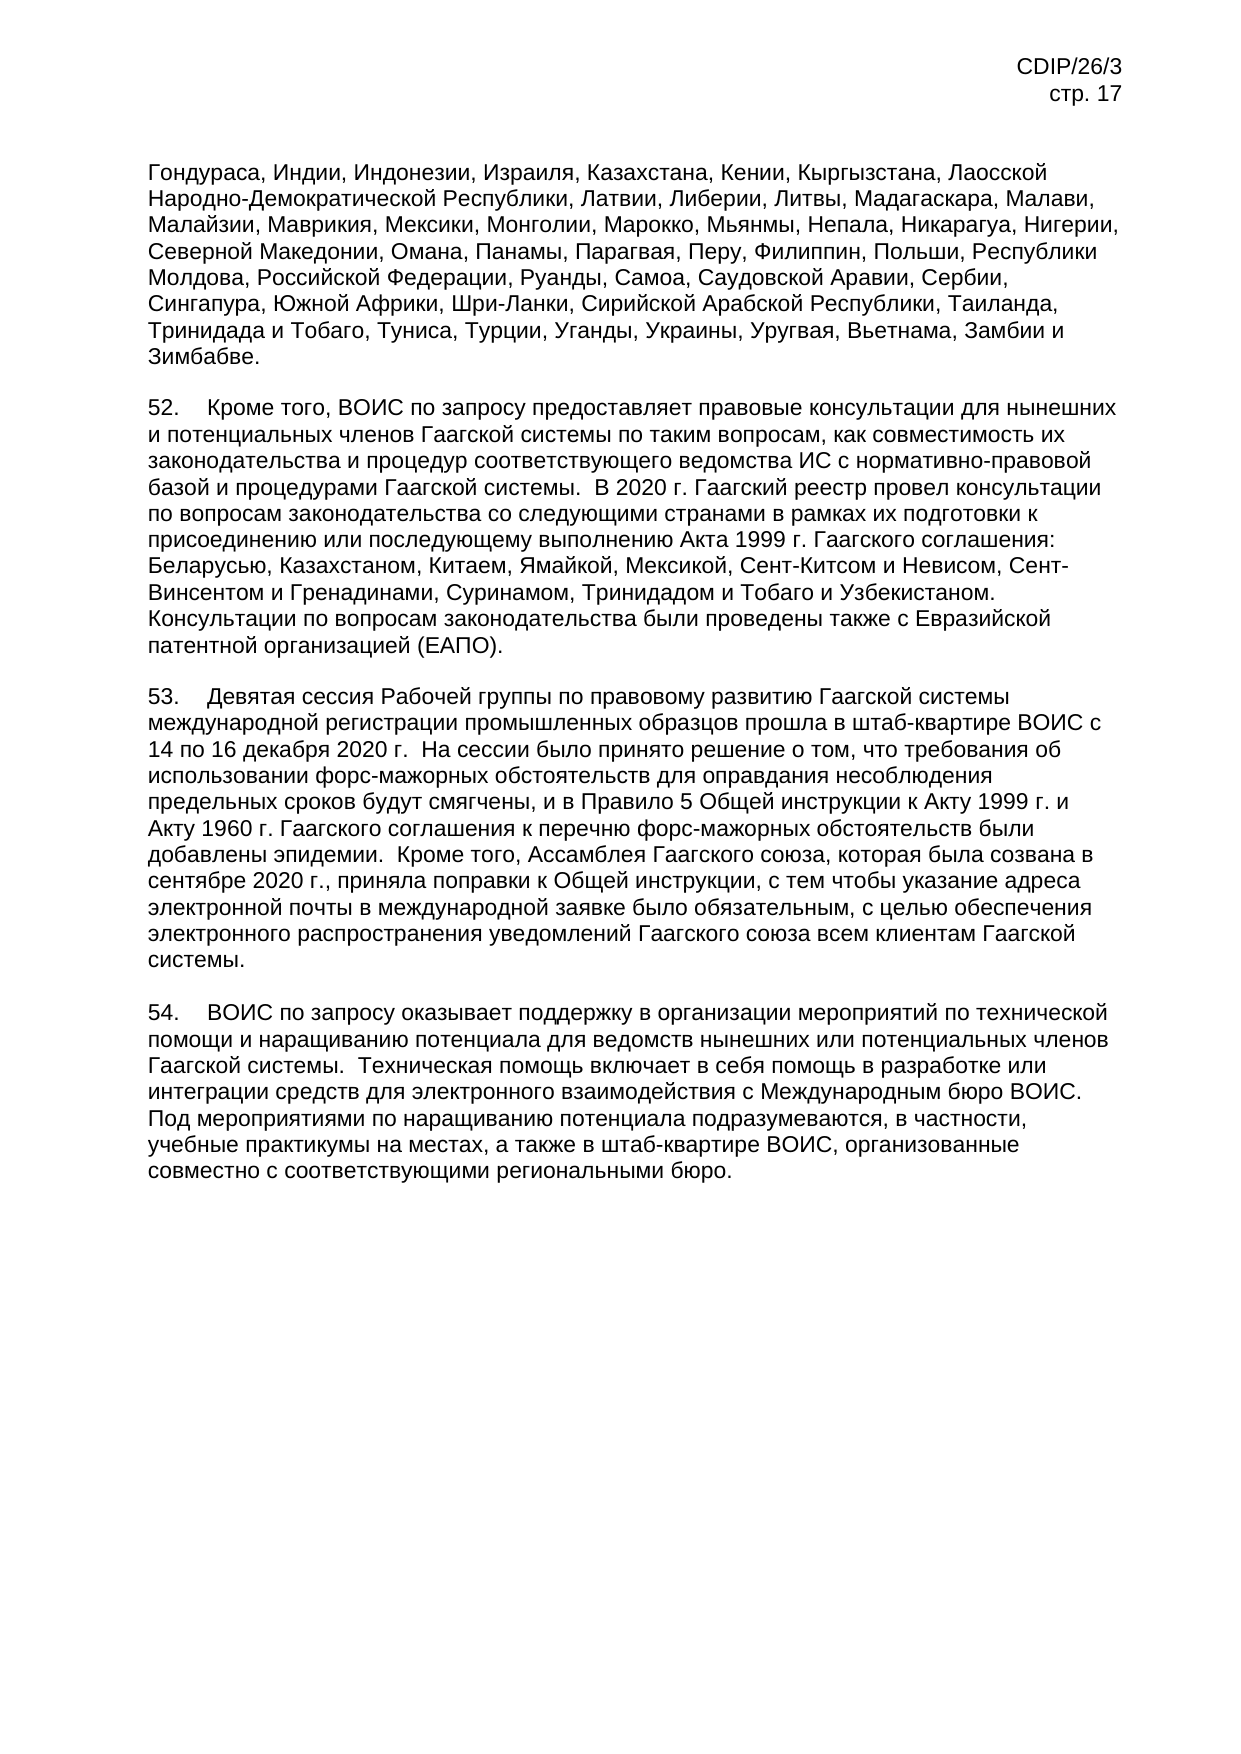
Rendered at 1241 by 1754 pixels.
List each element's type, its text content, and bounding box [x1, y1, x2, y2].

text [148, 158, 1122, 369]
text 52. Кроме того, ВОИС по запросу предоставляет правовые консультации для нынешних и потенциальных членов Гаагской системы по таким вопросам, как совместимость их законодательства и процедур соответствующего ведомства ИС с нормативно-правовой базой и процедурами Гаагской системы. В 2020 г. Гаагский реестр провел консультации по вопросам законодательства со следующими странами в рамках их подготовки к присоединению или последующему выполнению Акта 1999 г. Гаагского соглашения: Беларусью, Казахстаном, Китаем, Ямайкой, Мексикой, Сент-Китсом и Невисом, Сент-Винсентом и Гренадинами, Суринамом, Тринидадом и Тобаго и Узбекистаном. Консультации по вопросам законодательства были проведены также с Евразийской патентной организацией (ЕАПО). [148, 394, 1122, 658]
text 53. Девятая сессия Рабочей группы по правовому развитию Гаагской системы международной регистрации промышленных образцов прошла в штаб-квартире ВОИС с 14 по 16 декабря 2020 г. На сессии было принято решение о том, что требования об использовании форс-мажорных обстоятельств для оправдания несоблюдения предельных сроков будут смягчены, и в Правило 5 Общей инструкции к Акту 1999 г. и Акту 1960 г. Гаагского соглашения к перечню форс-мажорных обстоятельств были добавлены эпидемии. Кроме того, Ассамблея Гаагского союза, которая была созвана в сентябре 2020 г., приняла поправки к Общей инструкции, с тем чтобы указание адреса электронной почты в международной заявке было обязательным, с целью обеспечения электронного распространения уведомлений Гаагского союза всем клиентам Гаагской системы. 54. ВОИС по запросу оказывает поддержку в организации мероприятий по технической помощи и наращиванию потенциала для ведомств нынешних или потенциальных членов Гаагской системы. Техническая помощь включает в себя помощь в разработке или интеграции средств для электронного взаимодействия с Международным бюро ВОИС. Под мероприятиями по наращиванию потенциала подразумеваются, в частности, учебные практикумы на местах, а также в штаб-квартире ВОИС, организованные совместно с соответствующими региональными бюро. [148, 683, 1122, 1184]
